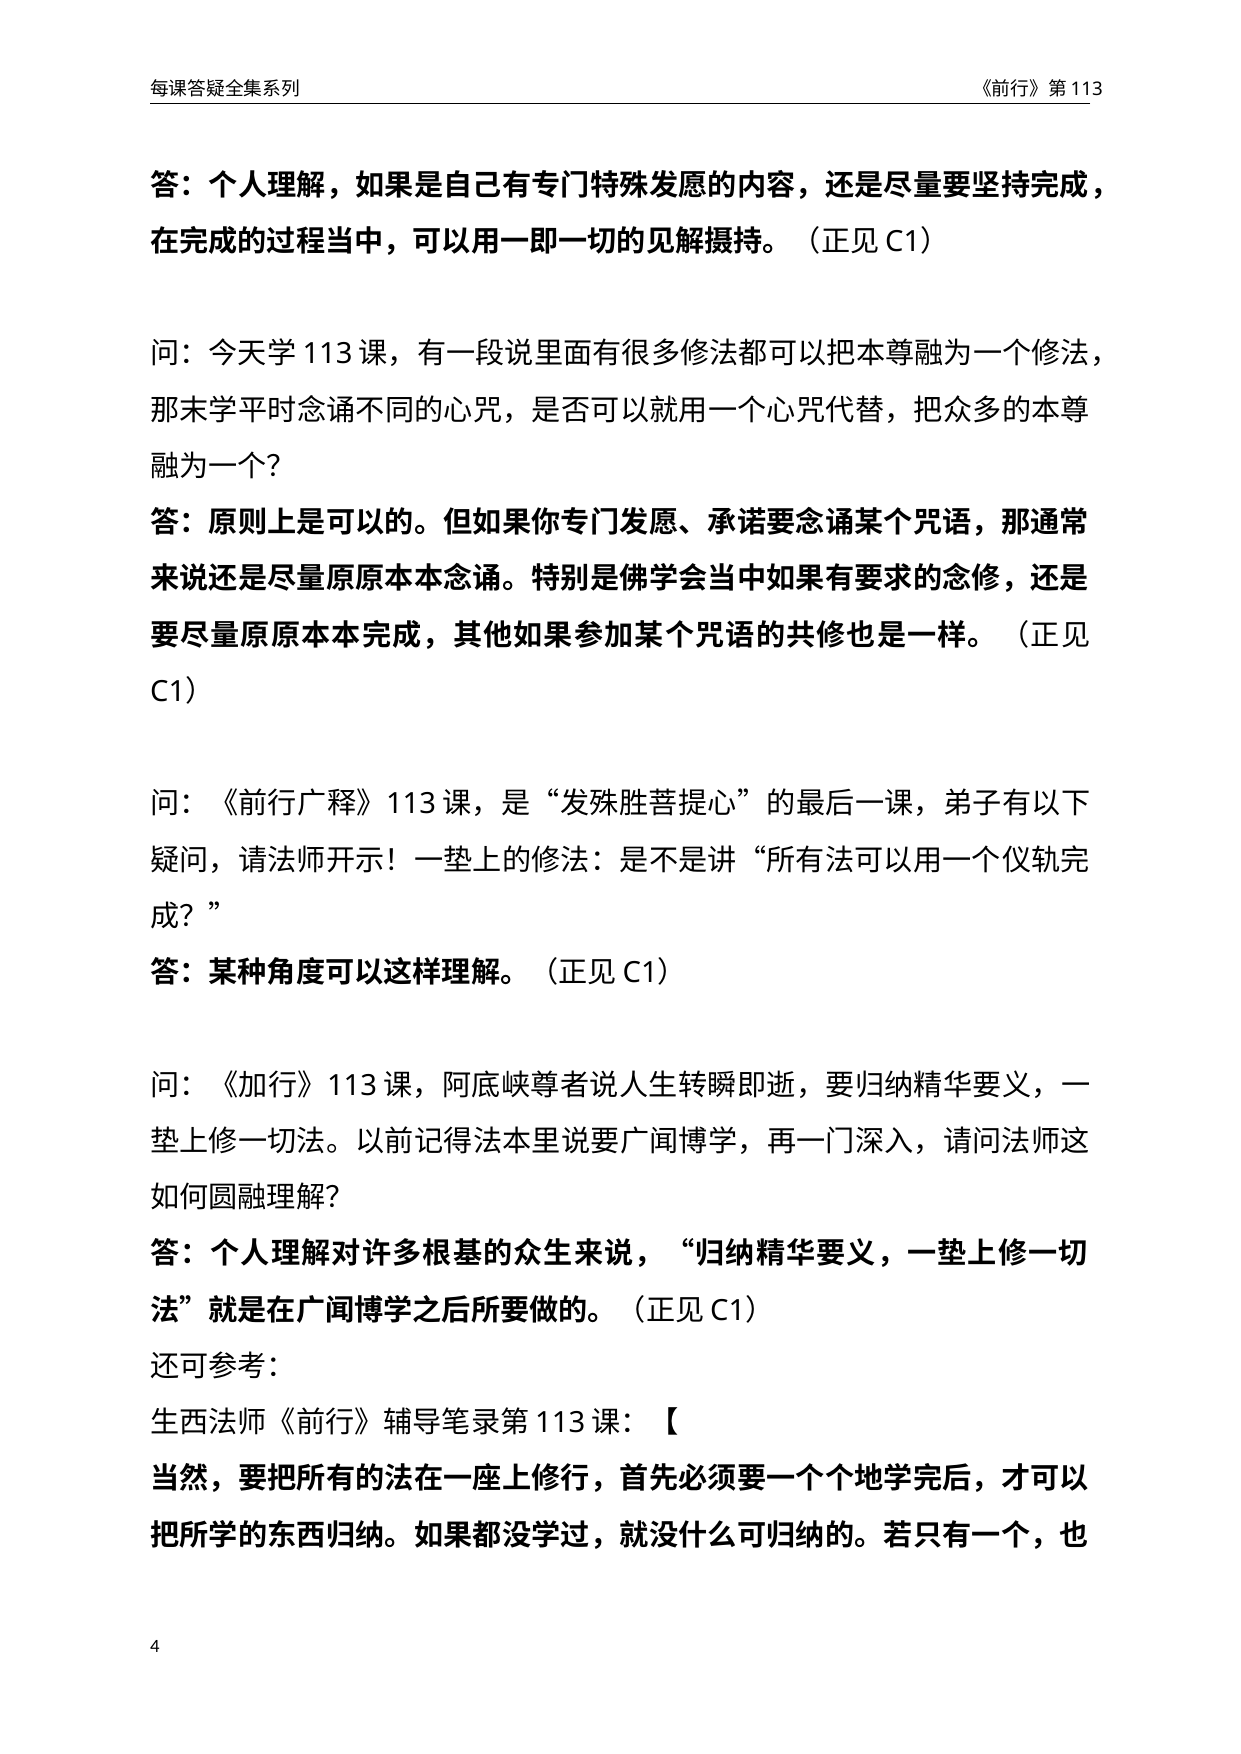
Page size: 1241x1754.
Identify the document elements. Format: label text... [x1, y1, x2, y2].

text 还可参考： [150, 1331, 1090, 1387]
text 生西法师《前行》辅导笔录第113课：【 [150, 1387, 1090, 1444]
text 问：《加行》113课，阿底峡尊者说人生转瞬即逝，要归纳精华要义，一垫上修一切法。以前记得法本里说要广闻博学，再一门深入，请问法师这如何圆融理解？ [150, 1050, 1090, 1219]
text 答：某种角度可以这样理解。（正见C1） [150, 937, 1090, 994]
text 答：个人理解对许多根基的众生来说，“归纳精华要义，一垫上修一切法”就是在广闻博学之后所要做的。（正见C1） [150, 1219, 1090, 1331]
text 答：原则上是可以的。但如果你专门发愿、承诺要念诵某个咒语，那通常来说还是尽量原原本本念诵。特别是佛学会当中如果有要求的念修，还是要尽量原原本本完成，其他如果参加某个咒语的共修也是一样。（正见C1） [150, 487, 1090, 712]
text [150, 1444, 1090, 1556]
text 答：个人理解，如果是自己有专门特殊发愿的内容，还是尽量要坚持完成，在完成的过程当中，可以用一即一切的见解摄持。（正见C1） [150, 150, 1090, 262]
text 问：今天学113课，有一段说里面有很多修法都可以把本尊融为一个修法，那末学平时念诵不同的心咒，是否可以就用一个心咒代替，把众多的本尊融为一个？ [150, 319, 1090, 487]
text 问：《前行广释》113课，是“发殊胜菩提心”的最后一课，弟子有以下疑问，请法师开示！一垫上的修法：是不是讲“所有法可以用一个仪轨完成？” [150, 769, 1090, 937]
